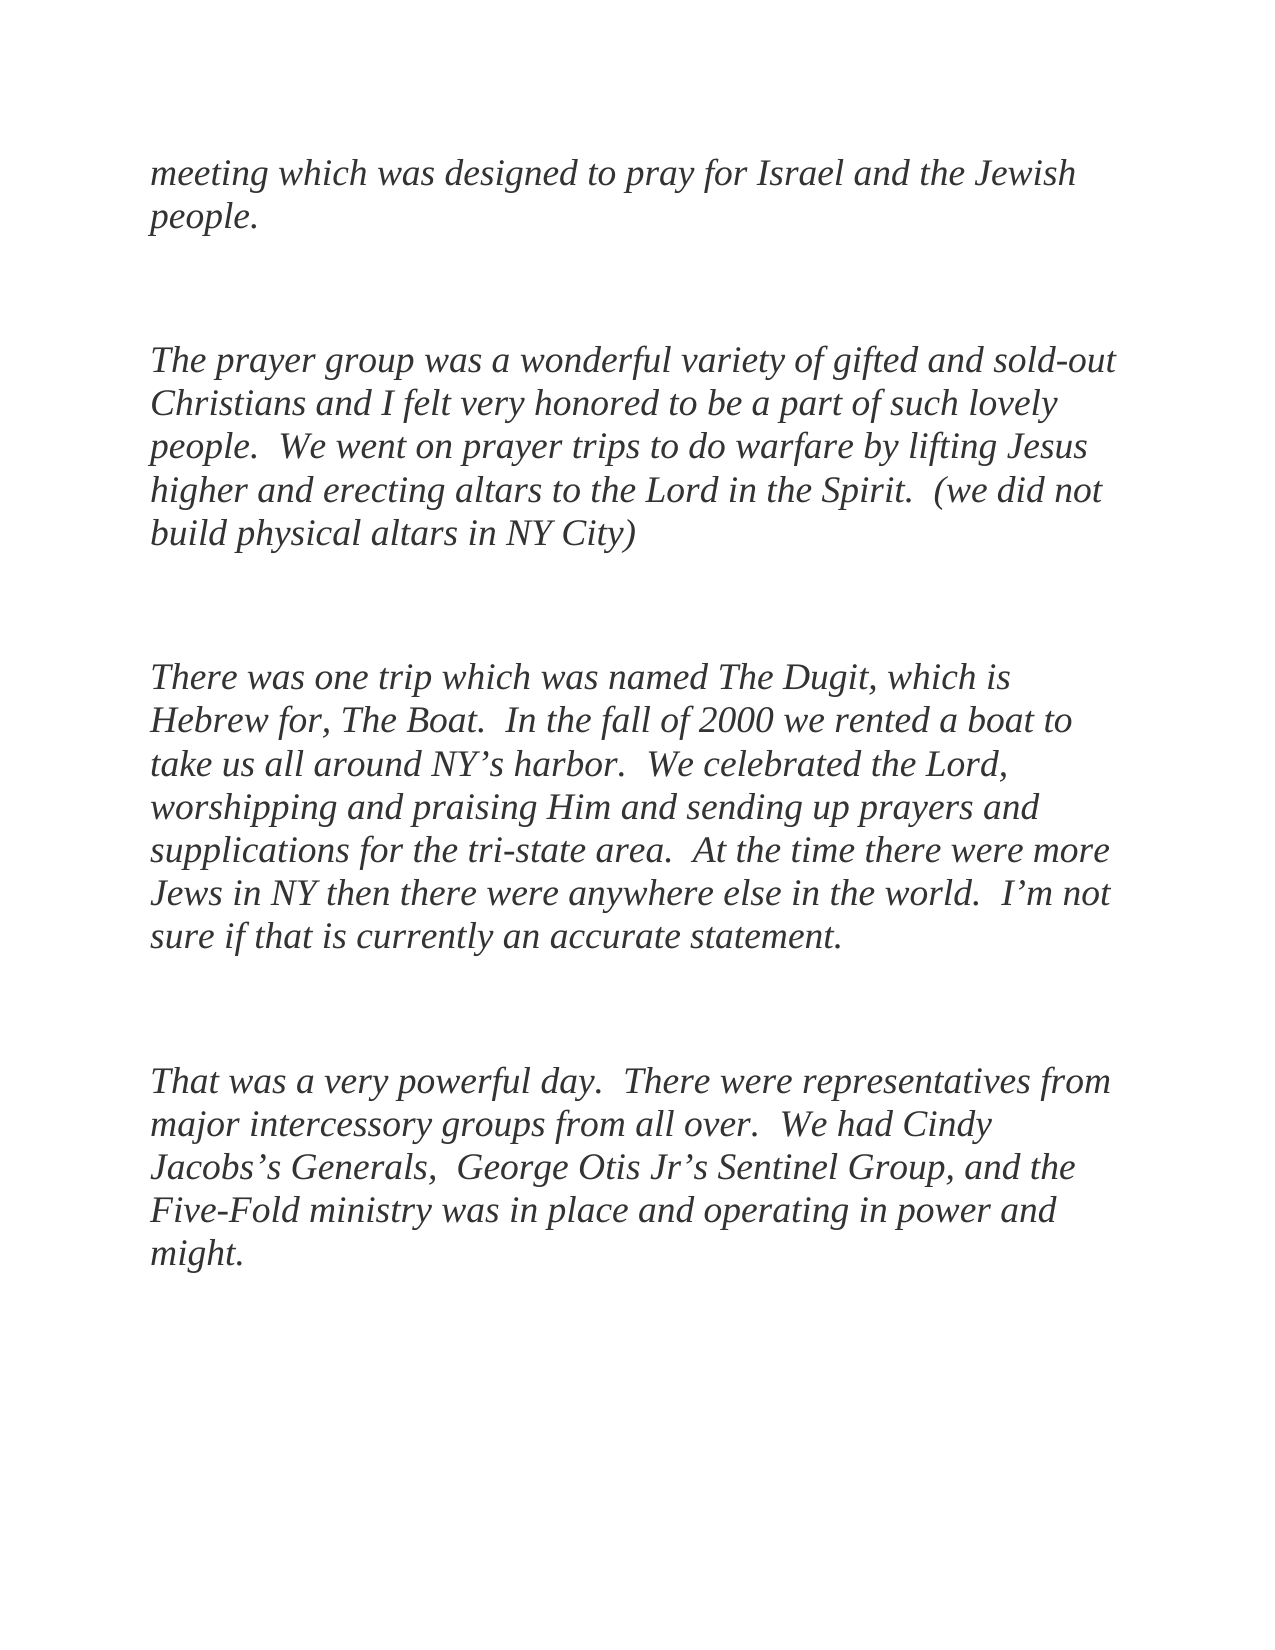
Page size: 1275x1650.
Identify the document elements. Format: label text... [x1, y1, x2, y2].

text There was one trip which was named The Dugit, which is Hebrew for, The Boat. In the fall of 2000 we rented a boat to take us all around NY’s harbor. We celebrated the Lord, worshipping and praising Him and sending up prayers and supplications for the tri-state area. At the time there were more Jews in NY then there were anywhere else in the world. I’m not sure if that is currently an accurate statement. [150, 655, 1125, 957]
text The prayer group was a wonderful variety of gifted and sold-out Christians and I felt very honored to be a part of such lovely people. We went on prayer trips to do warfare by lifting Jesus higher and erecting altars to the Lord in the Spirit. (we did not build physical altars in NY City) [150, 338, 1125, 553]
text That was a very powerful day. There were representatives from major intercessory groups from all over. We had Cindy Jacobs’s Generals, George Otis Jr’s Sentinel Group, and the Five-Fold ministry was in place and operating in power and might. [150, 1058, 1125, 1274]
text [150, 150, 1125, 236]
